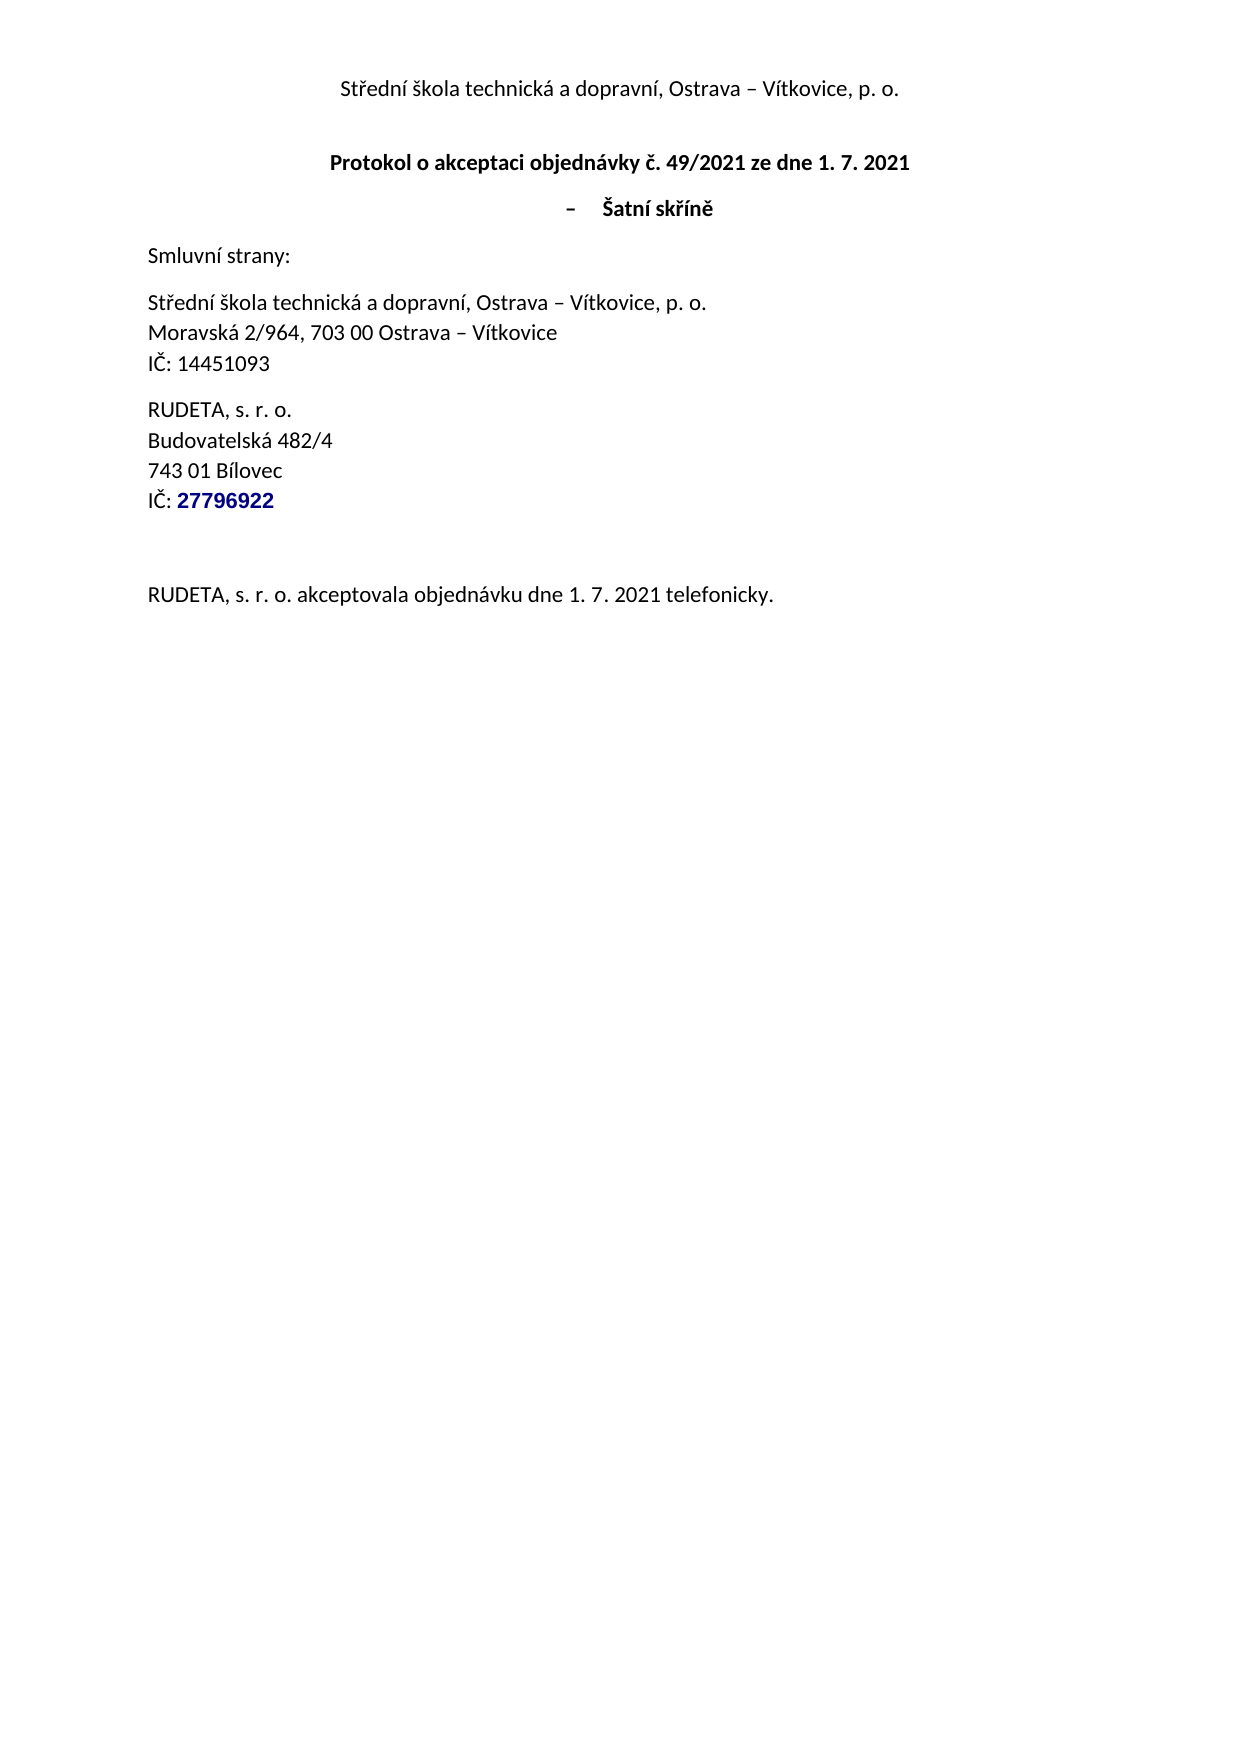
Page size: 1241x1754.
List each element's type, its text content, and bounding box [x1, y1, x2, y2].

text Střední škola technická a dopravní, Ostrava – Vítkovice, p. o. Moravská 2/964, 703 00 Ostrava – Vítkovice IČ: 14451093 [148, 288, 1093, 377]
text Smluvní strany: [148, 241, 1093, 269]
list Šatní skříně [185, 194, 1093, 222]
text RUDETA, s. r. o. akceptovala objednávku dne 1. 7. 2021 telefonicky. [148, 580, 1093, 608]
text RUDETA, s. r. o. Budovatelská 482/4 743 01 Bílovec IČ: 27796922 [148, 396, 1093, 514]
text Protokol o akceptaci objednávky č. 49/2021 ze dne 1. 7. 2021 [148, 148, 1093, 176]
